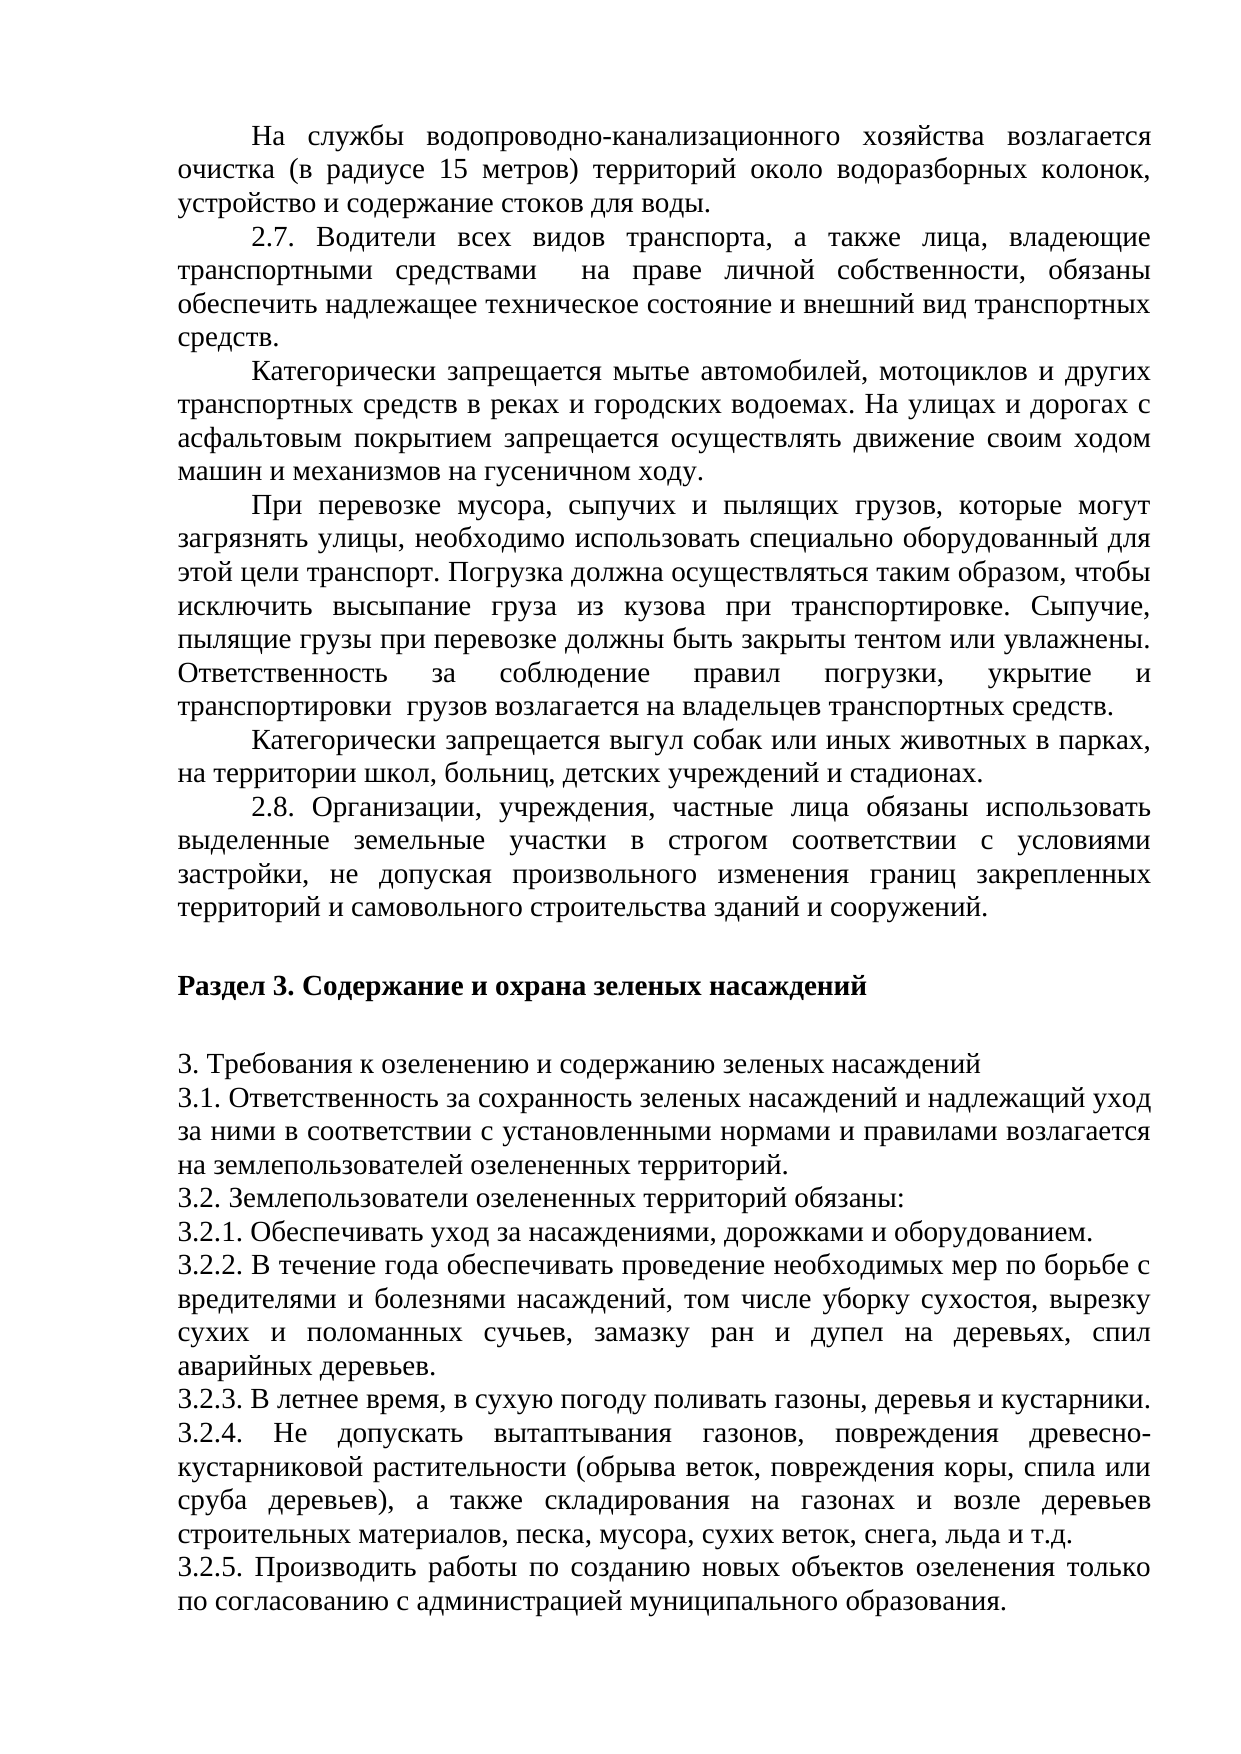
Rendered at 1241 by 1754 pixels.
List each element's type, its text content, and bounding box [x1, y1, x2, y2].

text 2.8. Организации, учреждения, частные лица обязаны использовать выделенные земельные участки в строгом соответствии с условиями застройки, не допуская произвольного изменения границ закрепленных территорий и самовольного строительства зданий и сооружений. [177, 789, 1152, 923]
text Категорически запрещается выгул собак или иных животных в парках, на территории школ, больниц, детских учреждений и стадионах. [177, 722, 1152, 789]
text 3.2.1. Обеспечивать уход за насаждениями, дорожками и оборудованием. [177, 1214, 1152, 1247]
text 3. Требования к озеленению и содержанию зеленых насаждений [177, 1046, 1152, 1080]
text 3.2.5. Производить работы по созданию новых объектов озеленения только по согласованию с администрацией муниципального образования. [177, 1549, 1152, 1616]
text 3.2.2. В течение года обеспечивать проведение необходимых мер по борьбе с вредителями и болезнями насаждений, том числе уборку сухостоя, вырезку сухих и поломанных сучьев, замазку ран и дупел на деревьях, спил аварийных деревьев. [177, 1247, 1152, 1382]
text 2.7. Водители всех видов транспорта, а также лица, владеющие транспортными средствами на праве личной собственности, обязаны обеспечить надлежащее техническое состояние и внешний вид транспортных средств. [177, 219, 1152, 353]
text При перевозке мусора, сыпучих и пылящих грузов, которые могут загрязнять улицы, необходимо использовать специально оборудованный для этой цели транспорт. Погрузка должна осуществляться таким образом, чтобы исключить высыпание груза из кузова при транспортировке. Сыпучие, пылящие грузы при перевозке должны быть закрыты тентом или увлажнены. Ответственность за соблюдение правил погрузки, укрытие и транспортировки грузов возлагается на владельцев транспортных средств. [177, 487, 1152, 722]
text Категорически запрещается мытье автомобилей, мотоциклов и других транспортных средств в реках и городских водоемах. На улицах и дорогах с асфальтовым покрытием запрещается осуществлять движение своим ходом машин и механизмов на гусеничном ходу. [177, 353, 1152, 487]
subtitle Раздел 3. Содержание и охрана зеленых насаждений [177, 968, 1152, 1001]
text На службы водопроводно-канализационного хозяйства возлагается очистка (в радиусе ) территорий около водоразборных колонок, устройство и содержание стоков для воды. [177, 118, 1152, 219]
text 3.2. Землепользователи озелененных территорий обязаны: [177, 1180, 1152, 1214]
text 3.2.3. В летнее время, в сухую погоду поливать газоны, деревья и кустарники. [177, 1382, 1152, 1415]
text 3.2.4. Не допускать вытаптывания газонов, повреждения древесно-кустарниковой растительности (обрыва веток, повреждения коры, спила или сруба деревьев), а также складирования на газонах и возле деревьев строительных материалов, песка, мусора, сухих веток, снега, льда и т.д. [177, 1415, 1152, 1549]
text 3.1. Ответственность за сохранность зеленых насаждений и надлежащий уход за ними в соответствии с установленными нормами и правилами возлагается на землепользователей озелененных территорий. [177, 1080, 1152, 1180]
